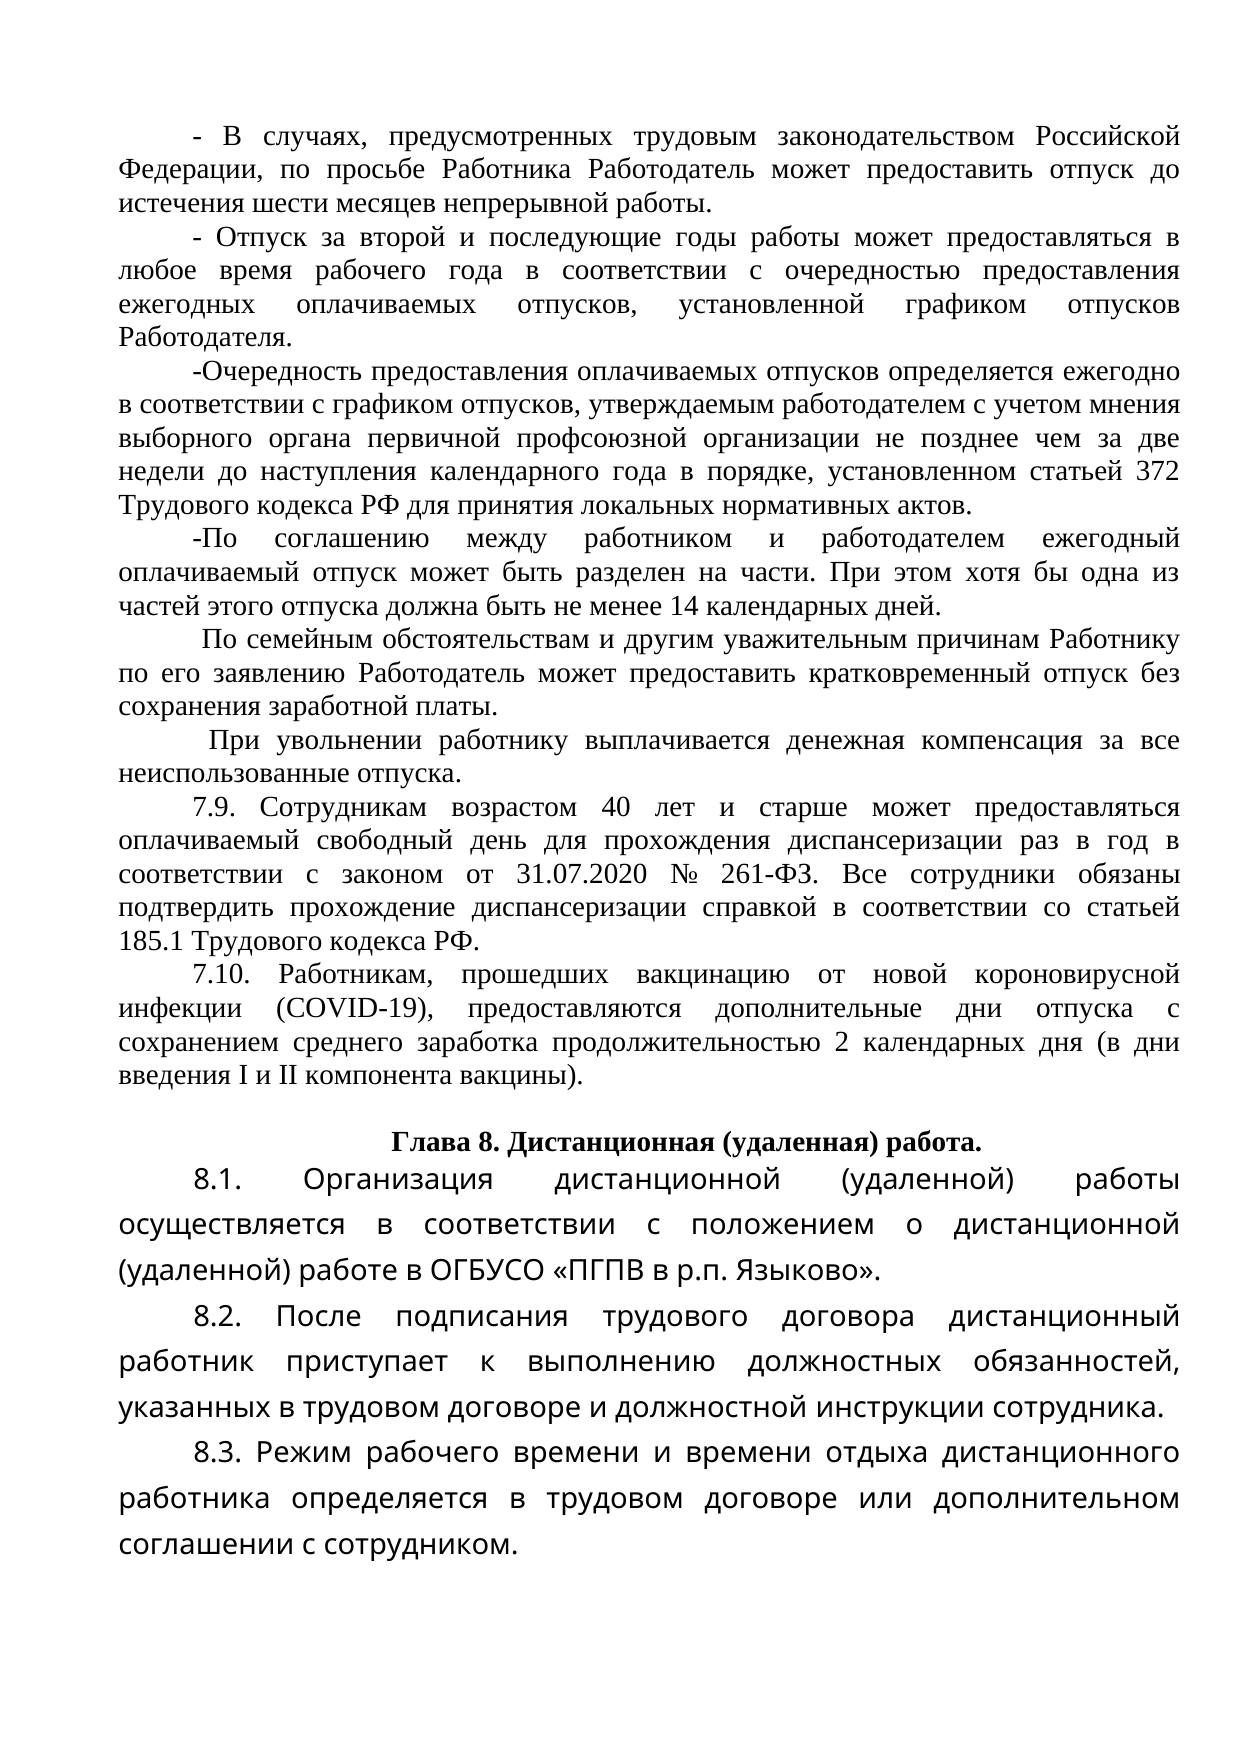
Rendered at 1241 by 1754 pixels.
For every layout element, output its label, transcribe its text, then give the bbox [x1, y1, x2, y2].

text - Отпуск за второй и последующие годы работы может предоставляться в любое время рабочего года в соответствии с очередностью предоставления ежегодных оплачиваемых отпусков, установленной графиком отпусков Работодателя. [118, 219, 1181, 353]
text При увольнении работнику выплачивается денежная компенсация за все неиспользованные отпуска. [118, 722, 1181, 789]
text 8.2. После подписания трудового договора дистанционный работник приступает к выполнению должностных обязанностей, указанных в трудовом договоре и должностной инструкции сотрудника. [118, 1295, 1181, 1426]
text -Очередность предоставления оплачиваемых отпусков определяется ежегодно в соответствии с графиком отпусков, утверждаемым работодателем с учетом мнения выборного органа первичной профсоюзной организации не позднее чем за две недели до наступления календарного года в порядке, установленном статьей 372 Трудового кодекса РФ для принятия локальных нормативных актов. [118, 353, 1181, 521]
text 7.10. Работникам, прошедших вакцинацию от новой короновирусной инфекции (COVID-19), предоставляются дополнительные дни отпуска с сохранением среднего заработка продолжительностью 2 календарных дня (в дни введения I и II компонента вакцины). [118, 957, 1181, 1091]
text 8.3. Режим рабочего времени и времени отдыха дистанционного работника определяется в трудовом договоре или дополнительном соглашении с сотрудником. [118, 1432, 1181, 1563]
text 7.9. Сотрудникам возрастом 40 лет и старше может предоставляться оплачиваемый свободный день для прохождения диспансеризации раз в год в соответствии с законом от 31.07.2020 № 261-ФЗ. Все сотрудники обязаны подтвердить прохождение диспансеризации справкой в соответствии со статьей 185.1 Трудового кодекса РФ. [118, 789, 1181, 957]
text - В случаях, предусмотренных трудовым законодательством Российской Федерации, по просьбе Работника Работодатель может предоставить отпуск до истечения шести месяцев непрерывной работы. [118, 118, 1181, 219]
text -По соглашению между работником и работодателем ежегодный оплачиваемый отпуск может быть разделен на части. При этом хотя бы одна из частей этого отпуска должна быть не менее 14 календарных дней. [118, 521, 1181, 621]
text 8.1. Организация дистанционной (удаленной) работы осуществляется в соответствии с положением о дистанционной (удаленной) работе в ОГБУСО «ПГПВ в р.п. Языково». [118, 1158, 1181, 1289]
text По семейным обстоятельствам и другим уважительным причинам Работнику по его заявлению Работодатель может предоставить кратковременный отпуск без сохранения заработной платы. [118, 621, 1181, 722]
text Глава 8. Дистанционная (удаленная) работа. [118, 1124, 1181, 1158]
